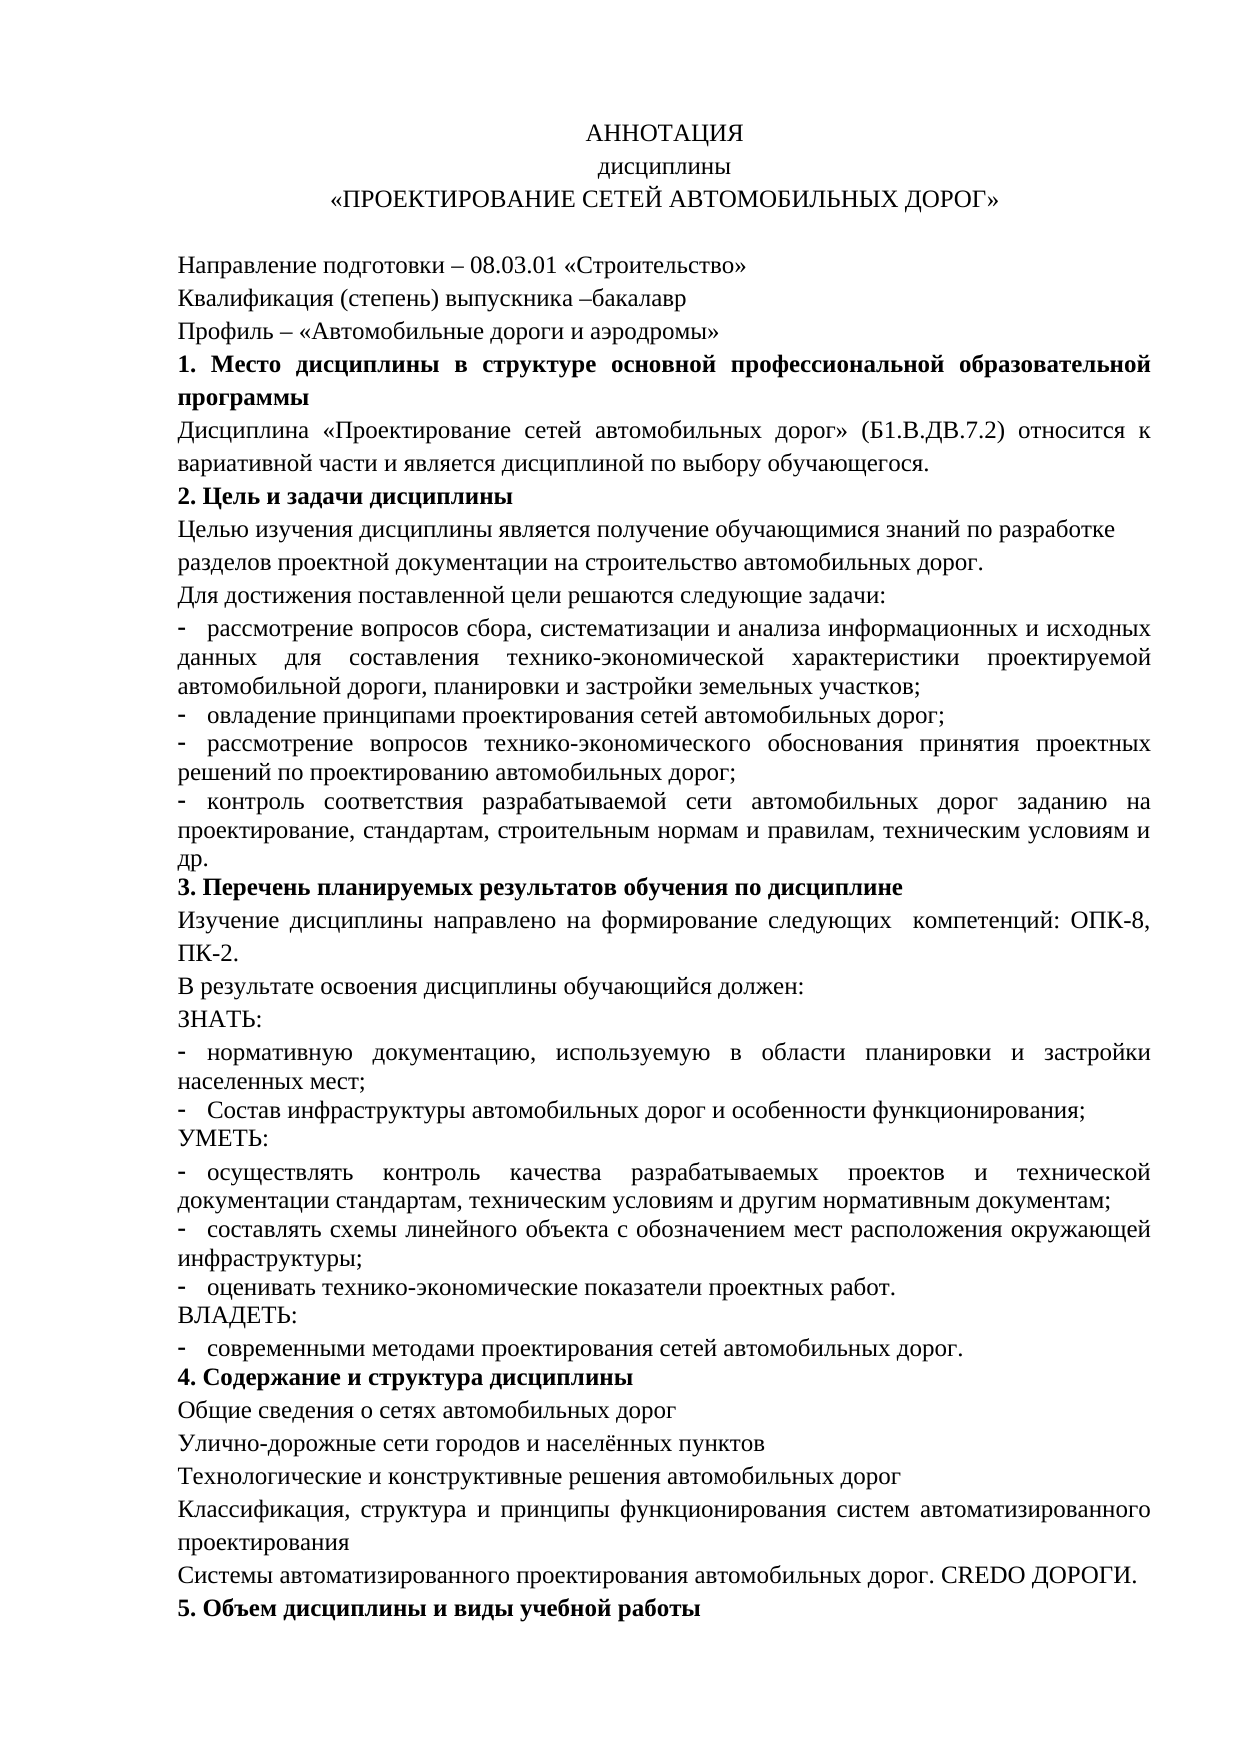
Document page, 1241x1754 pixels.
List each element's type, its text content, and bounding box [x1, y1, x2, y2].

text 4. Содержание и структура дисциплины [177, 1362, 1152, 1391]
list рассмотрение вопросов технико-экономического обоснования принятия проектных решений по проектированию автомобильных дорог; [177, 728, 1152, 786]
text ЗНАТЬ: [177, 1004, 1152, 1033]
text 3. Перечень планируемых результатов обучения по дисциплине [177, 872, 1152, 901]
text ВЛАДЕТЬ: [177, 1300, 1152, 1329]
list осуществлять контроль качества разрабатываемых проектов и технической документации стандартам, техническим условиям и другим нормативным документам; [177, 1157, 1152, 1214]
list Состав инфраструктуры автомобильных дорог и особенности функционирования; [177, 1095, 1152, 1123]
text Улично-дорожные сети городов и населённых пунктов [177, 1428, 1152, 1457]
text дисциплины [177, 151, 1152, 180]
list оценивать технико-экономические показатели проектных работ. [177, 1272, 1152, 1300]
text Профиль – «Автомобильные дороги и аэродромы» [177, 316, 1152, 345]
text 5. Объем дисциплины и виды учебной работы [177, 1593, 1152, 1622]
text Для достижения поставленной цели решаются следующие задачи: [177, 580, 1152, 609]
list составлять схемы линейного объекта с обозначением мест расположения окружающей инфраструктуры; [177, 1214, 1152, 1272]
text Общие сведения о сетях автомобильных дорог [177, 1395, 1152, 1424]
text 1. Место дисциплины в структуре основной профессиональной образовательной программы [177, 349, 1152, 411]
text УМЕТЬ: [177, 1123, 1152, 1152]
text Квалификация (степень) выпускника –бакалавр [177, 283, 1152, 312]
text «ПРОЕКТИРОВАНИЕ СЕТЕЙ АВТОМОБИЛЬНЫХ ДОРОГ» [177, 184, 1152, 213]
text Изучение дисциплины направлено на формирование следующих компетенций: ОПК-8, ПК-2. [177, 905, 1152, 967]
text Целью изучения дисциплины является получение обучающимися знаний по разработке разделов проектной документации на строительство автомобильных дорог. [177, 514, 1152, 576]
list контроль соответствия разрабатываемой сети автомобильных дорог заданию на проектирование, стандартам, строительным нормам и правилам, техническим условиям и др. [177, 786, 1152, 872]
list рассмотрение вопросов сбора, систематизации и анализа информационных и исходных данных для составления технико-экономической характеристики проектируемой автомобильной дороги, планировки и застройки земельных участков; [177, 613, 1152, 700]
list овладение принципами проектирования сетей автомобильных дорог; [177, 700, 1152, 728]
list современными методами проектирования сетей автомобильных дорог. [177, 1333, 1152, 1362]
text В результате освоения дисциплины обучающийся должен: [177, 971, 1152, 1000]
list нормативную документацию, используемую в области планировки и застройки населенных мест; [177, 1037, 1152, 1095]
text Технологические и конструктивные решения автомобильных дорог [177, 1461, 1152, 1490]
text Классификация, структура и принципы функционирования систем автоматизированного проектирования [177, 1494, 1152, 1556]
text 2. Цель и задачи дисциплины [177, 481, 1152, 510]
text АННОТАЦИЯ [177, 118, 1152, 147]
text Дисциплина «Проектирование сетей автомобильных дорог» (Б1.В.ДВ.7.2) относится к вариативной части и является дисциплиной по выбору обучающегося. [177, 415, 1152, 477]
text Системы автоматизированного проектирования автомобильных дорог. CREDO ДОРОГИ. [177, 1560, 1152, 1589]
text Направление подготовки – 08.03.01 «Строительство» [177, 250, 1152, 279]
